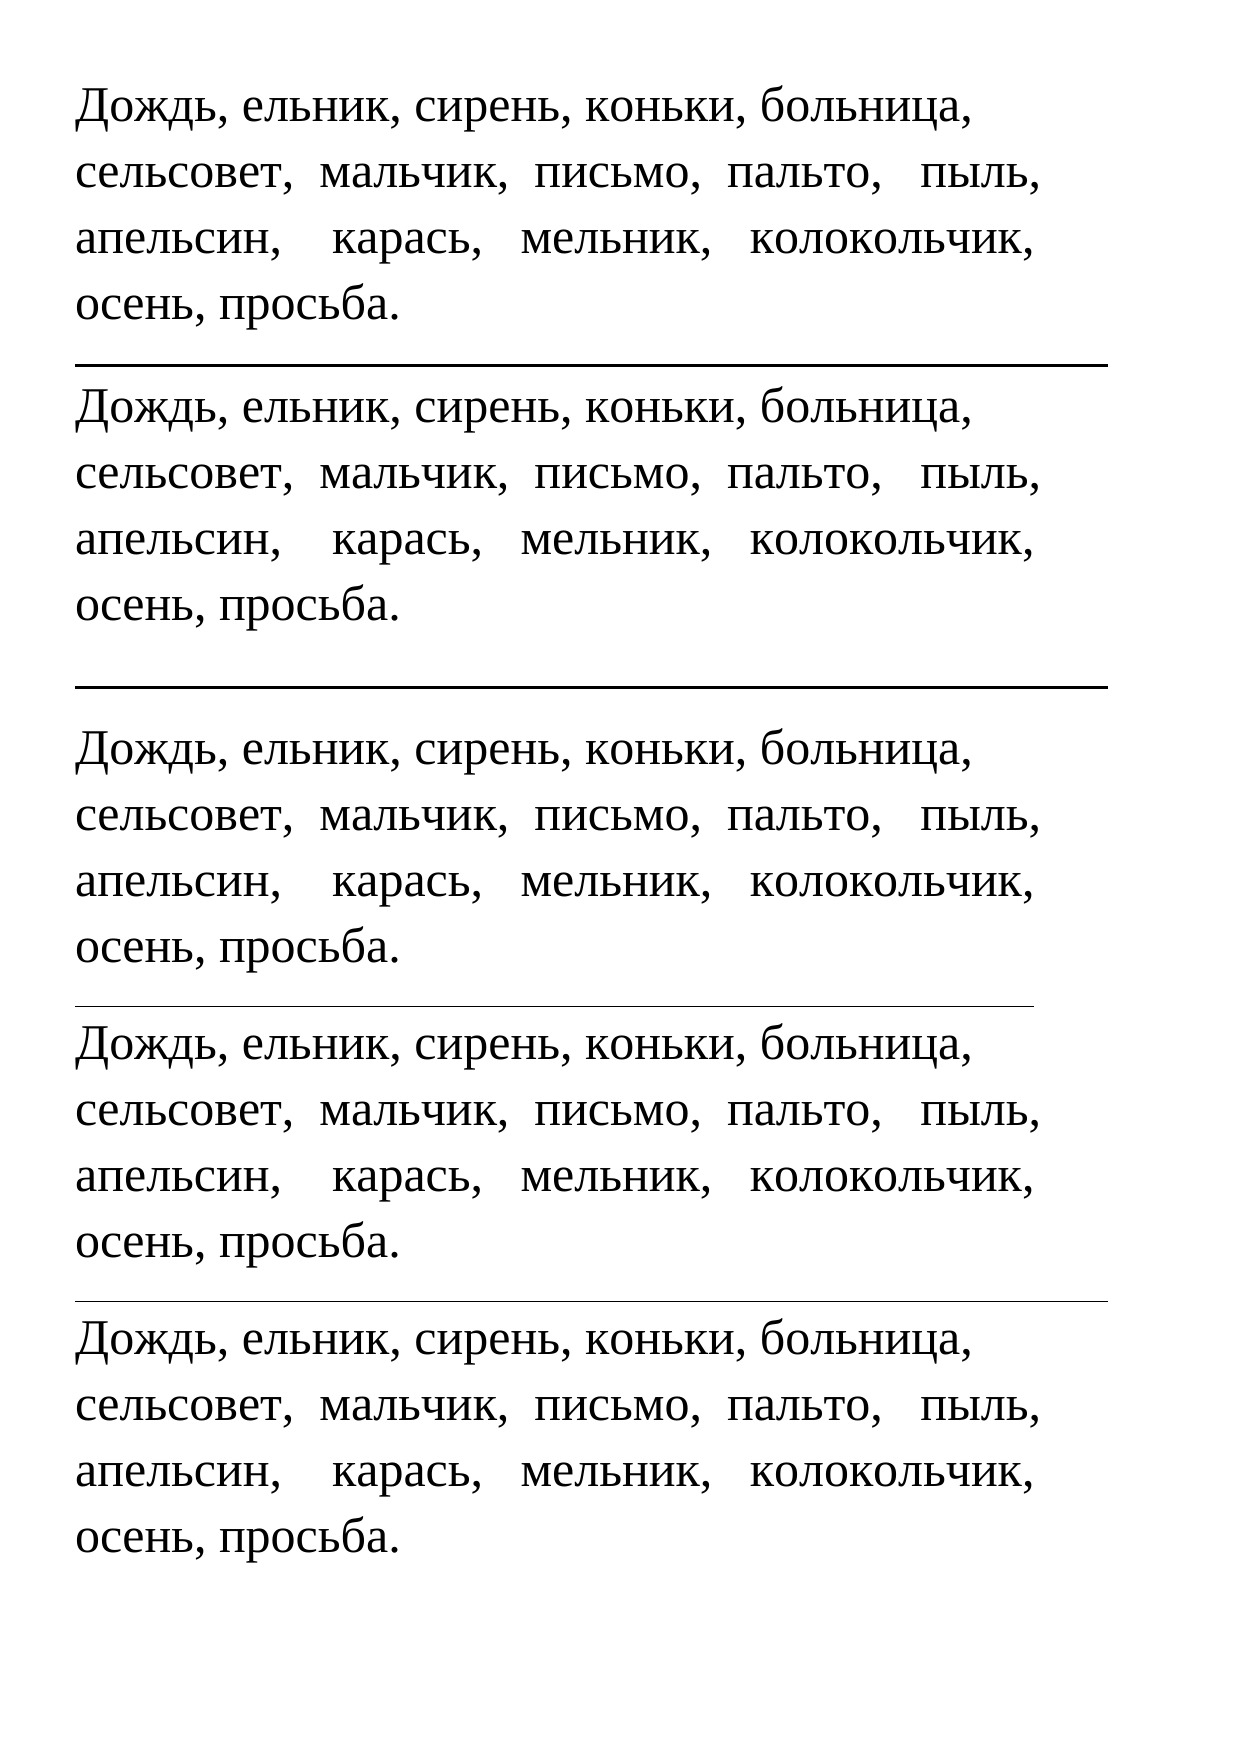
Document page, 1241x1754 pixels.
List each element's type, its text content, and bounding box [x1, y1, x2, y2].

text Дождь, ельник, сирень, коньки, больница, сельсовет, мальчик, письмо, пальто, пыль, апельсин, карась, мельник, колокольчик, осень, просьба. [75, 1013, 1165, 1269]
text Дождь, ельник, сирень, коньки, больница, сельсовет, мальчик, письмо, пальто, пыль, апельсин, карась, мельник, колокольчик, осень, просьба. [75, 75, 1165, 331]
text Дождь, ельник, сирень, коньки, больница, сельсовет, мальчик, письмо, пальто, пыль, апельсин, карась, мельник, колокольчик, осень, просьба. [75, 1308, 1165, 1564]
text Дождь, ельник, сирень, коньки, больница, сельсовет, мальчик, письмо, пальто, пыль, апельсин, карась, мельник, колокольчик, осень, просьба. [75, 718, 1165, 974]
text Дождь, ельник, сирень, коньки, больница, сельсовет, мальчик, письмо, пальто, пыль, апельсин, карась, мельник, колокольчик, осень, просьба. [75, 376, 1165, 631]
